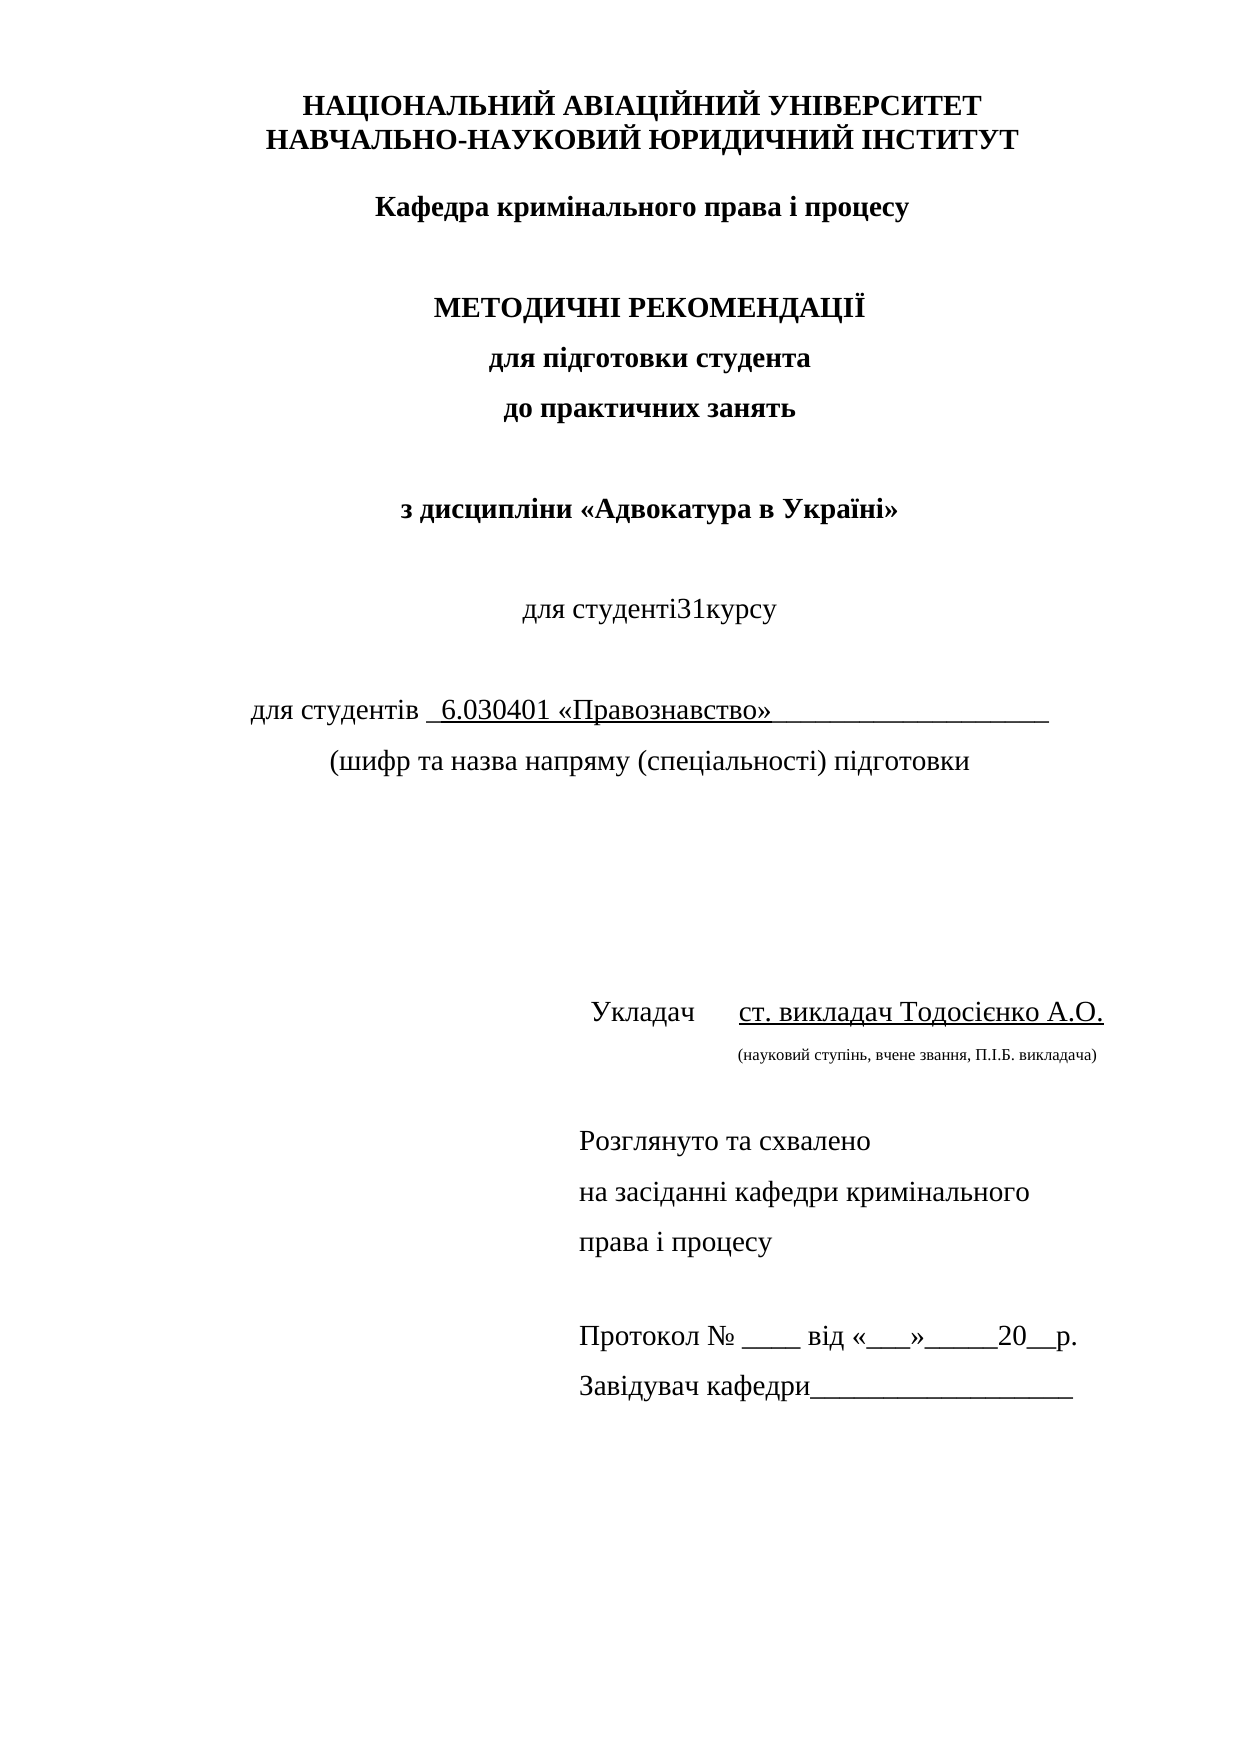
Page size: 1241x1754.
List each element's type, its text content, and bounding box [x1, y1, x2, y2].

text до практичних занять [148, 390, 1152, 424]
text (шифр та назва напряму (спеціальності) підготовки [148, 743, 1152, 776]
text Протокол № ____ від «___»_____20__р. [148, 1318, 1152, 1351]
text на засіданні кафедри кримінального [148, 1174, 1152, 1207]
text для студенті31курсу [148, 592, 1152, 625]
text права і процесу [148, 1224, 1152, 1258]
text НАВЧАЛЬНО-НАУКОВИЙ ЮРИДИЧНИЙ ІНСТИТУТ [103, 122, 1152, 156]
text Розглянуто та схвалено [148, 1123, 1152, 1157]
text з дисципліни «Адвокатура в Україні» [148, 491, 1152, 524]
text (науковий ступінь, вчене звання, П.І.Б. викладача) [664, 1044, 1152, 1064]
text Методичні рекомендації [148, 290, 1152, 323]
text для підготовки студента [148, 340, 1152, 374]
text Завідувач кафедри__________________ [505, 1368, 1152, 1401]
text Укладач ст. викладач Тодосієнко А.О. [148, 994, 1152, 1028]
text Кафедра кримінального права і процесу [103, 189, 1152, 223]
text для студентів _6.030401 «Правознавство»___________________ [148, 692, 1152, 726]
text НАЦІОНАЛЬНИЙ АВІАЦІЙНИЙ УНІВЕРСИТЕТ [103, 88, 1152, 122]
